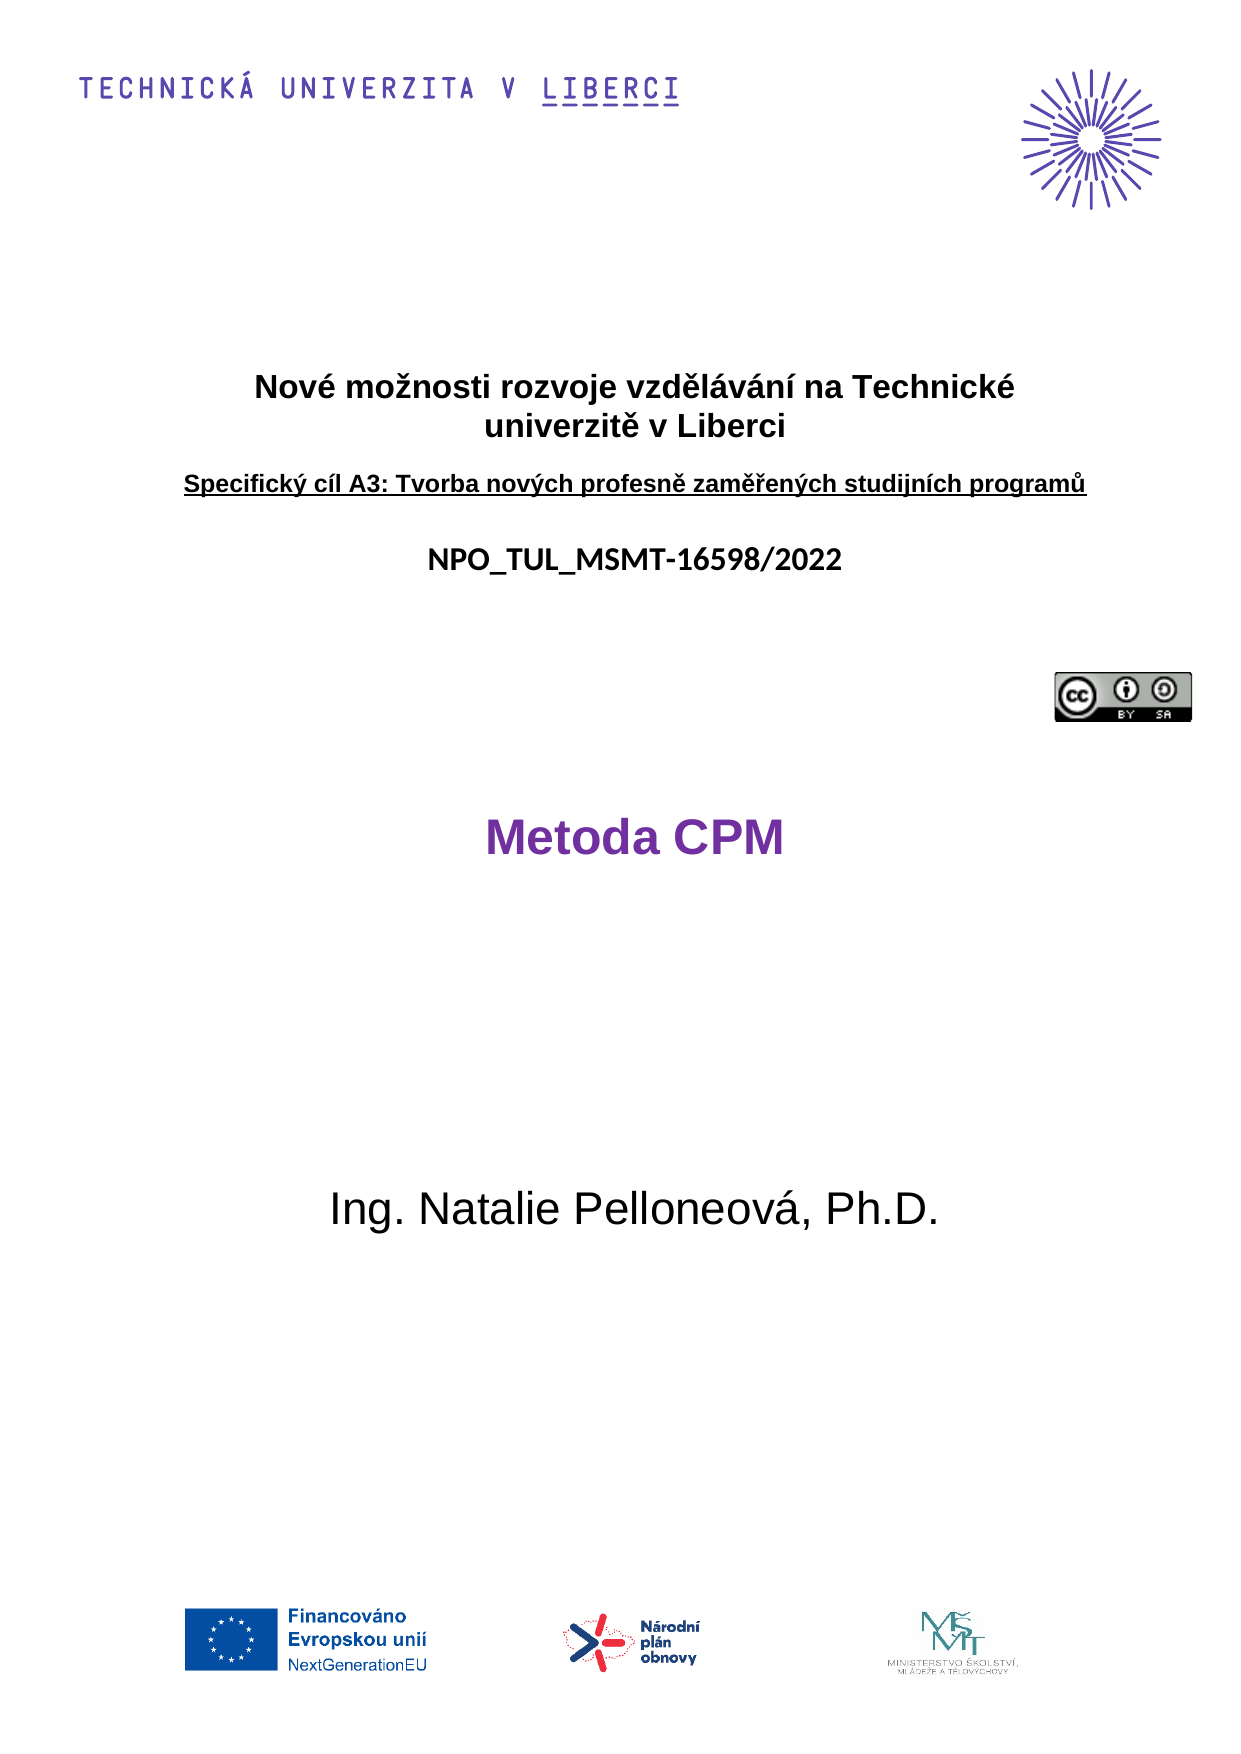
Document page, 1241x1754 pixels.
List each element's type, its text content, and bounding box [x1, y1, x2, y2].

text Ing. Natalie Pelloneová, Ph.D. [177, 1182, 1092, 1234]
text NPO_TUL_MSMT-16598/2022 [177, 537, 1092, 578]
text Nové možnosti rozvoje vzdělávání na Technické univerzitě v Liberci [177, 367, 1092, 444]
picture [554, 1607, 712, 1679]
picture [1054, 672, 1193, 722]
text Specifický cíl A3: Tvorba nových profesně zaměřených studijních programů [177, 469, 1092, 498]
picture [881, 1607, 1024, 1679]
text Metoda CPM [177, 808, 1092, 865]
picture [177, 1603, 443, 1675]
